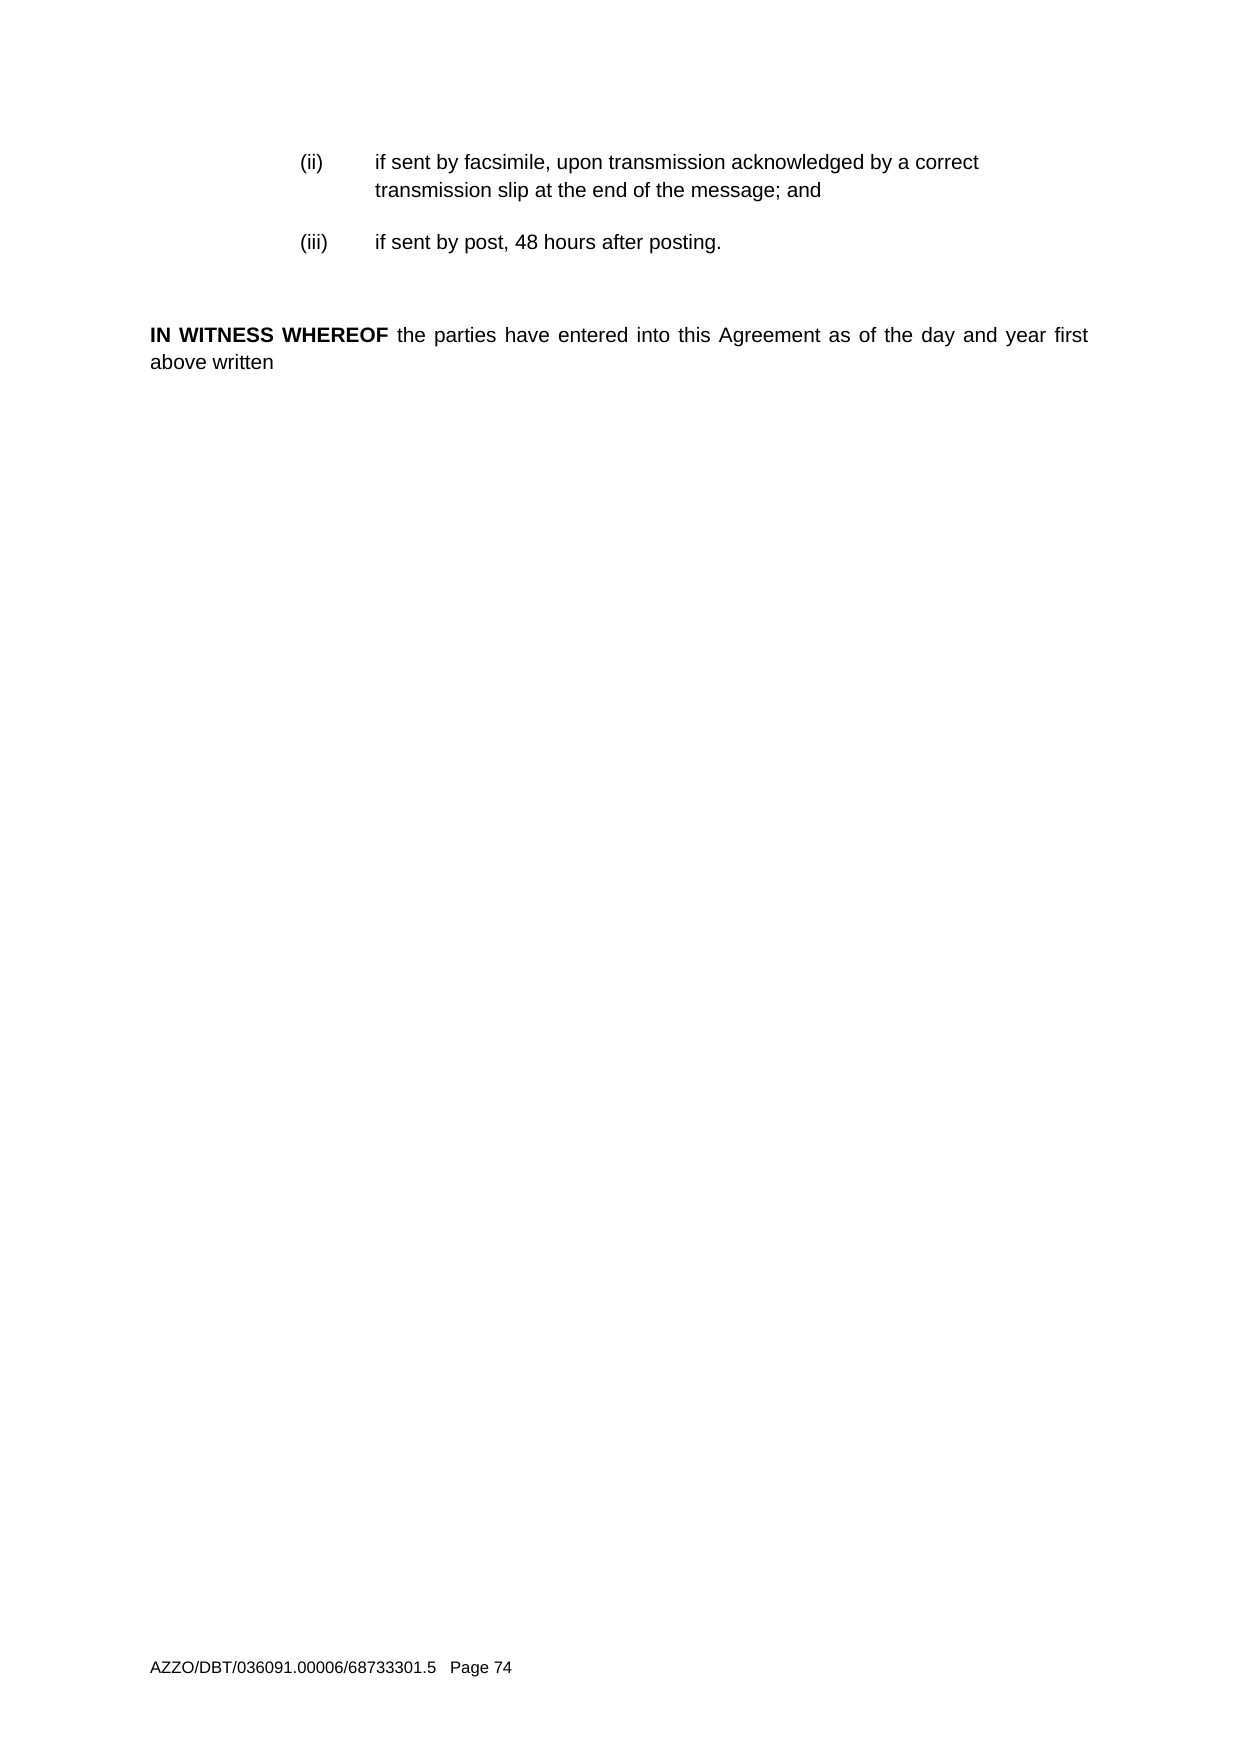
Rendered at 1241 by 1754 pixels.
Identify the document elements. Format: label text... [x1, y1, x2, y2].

text if sent by facsimile, upon transmission acknowledged by a correct transmission slip at the end of the message; and [300, 150, 1090, 201]
text IN WITNESS WHEREOF the parties have entered into this Agreement as of the day and year first above written [150, 322, 1090, 374]
text if sent by post, 48 hours after posting. [300, 230, 1090, 254]
